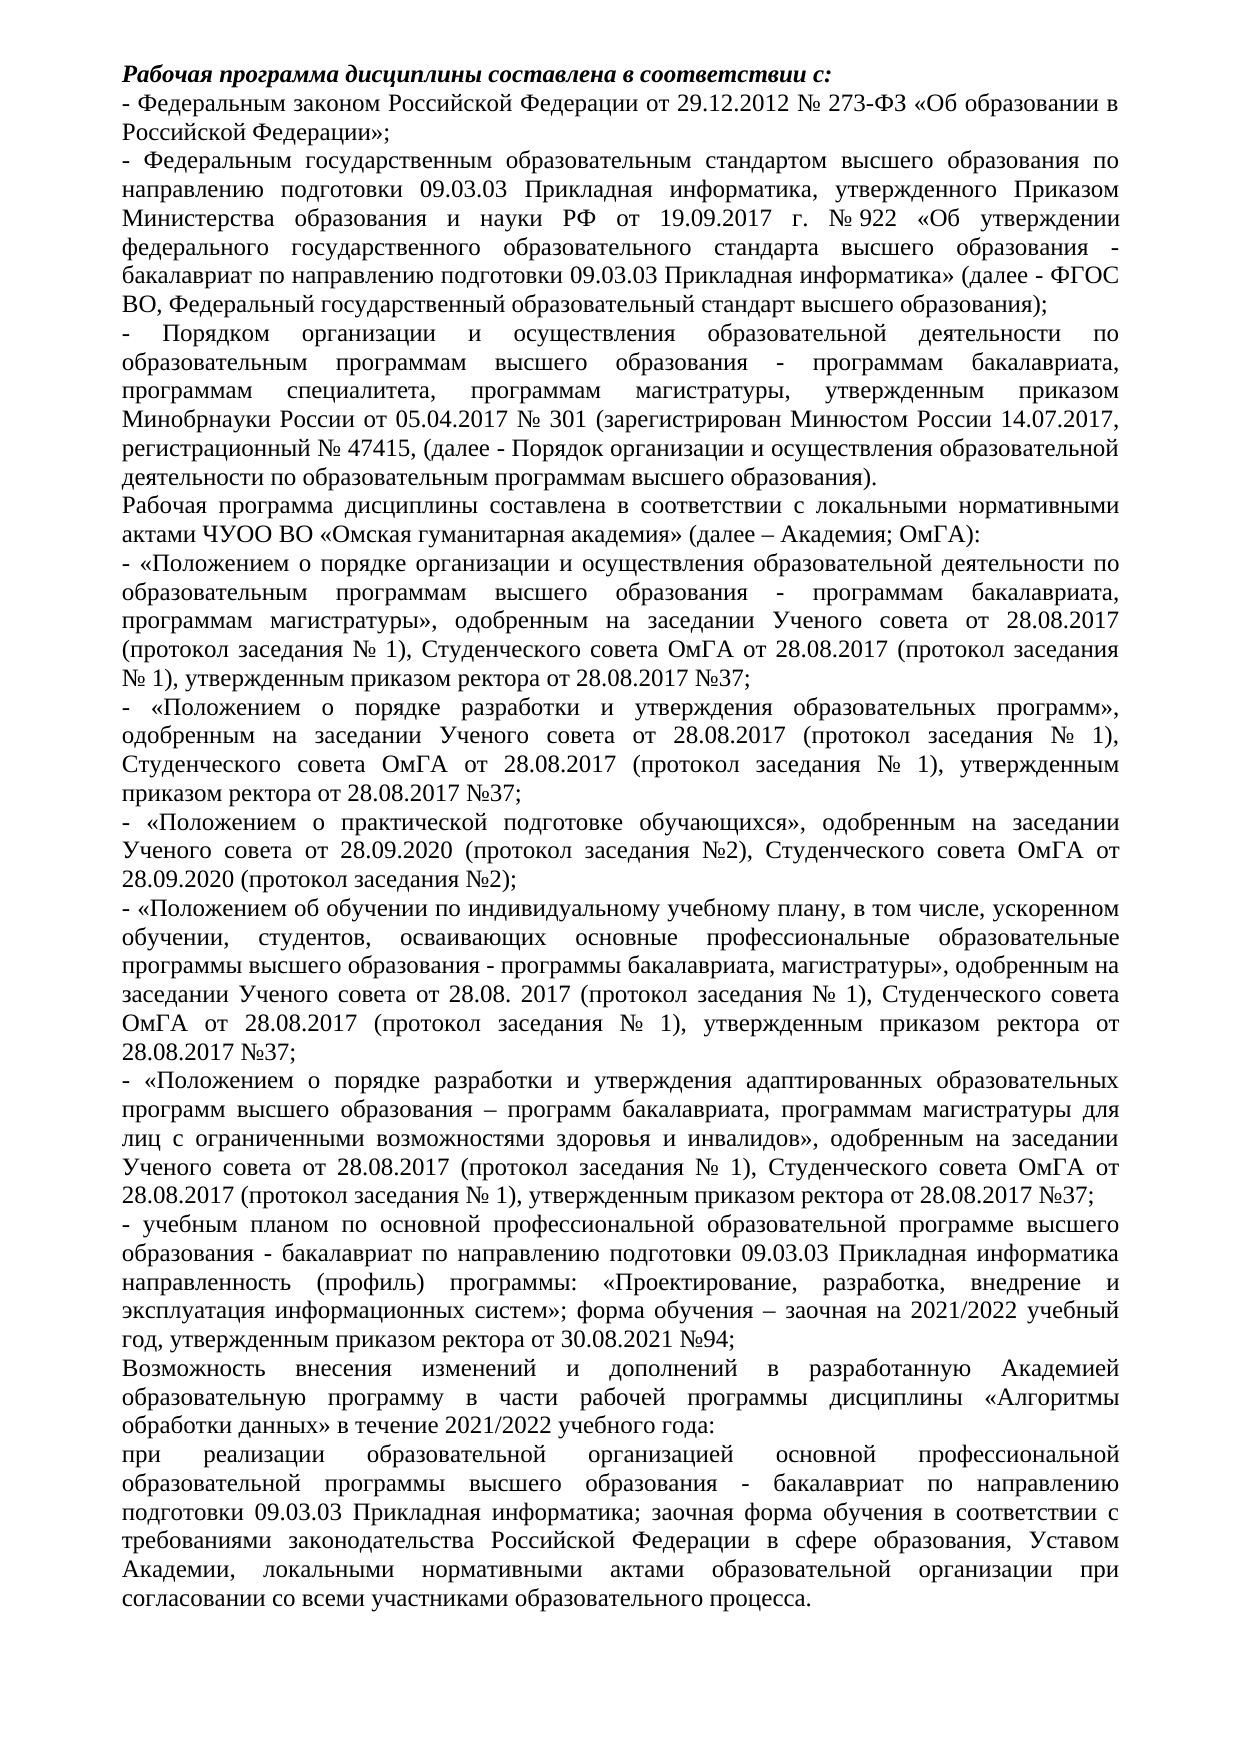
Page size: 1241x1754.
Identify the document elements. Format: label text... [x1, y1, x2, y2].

table_header Рабочая программа дисциплины составлена в соответствии с: [118, 59, 1124, 88]
table_cell - Федеральным законом Российской Федерации от 29.12.2012 № 273-ФЗ «Об образовании в Российской Федерации»; - Федеральным государственным образовательным стандартом высшего образования по направлению подготовки 09.03.03 Прикладная информатика, утвержденного Приказом Министерства образования и науки РФ от 19.09.2017 г. № 922 «Об утверждении федерального государственного образовательного стандарта высшего образования - бакалавриат по направлению подготовки 09.03.03 Прикладная информатика» (далее - ФГОС ВО, Федеральный государственный образовательный стандарт высшего образования); - Порядком организации и осуществления образовательной деятельности по образовательным программам высшего образования - программам бакалавриата, программам специалитета, программам магистратуры, утвержденным приказом Минобрнауки России от 05.04.2017 № 301 (зарегистрирован Минюстом России 14.07.2017, регистрационный № 47415, (далее - Порядок организации и осуществления образовательной деятельности по образовательным программам высшего образования). Рабочая программа дисциплины составлена в соответствии с локальными нормативными актами ЧУОО ВО «Омская гуманитарная академия» (далее – Академия; ОмГА): - «Положением о порядке организации и осуществления образовательной деятельности по образовательным программам высшего образования - программам бакалавриата, программам магистратуры», одобренным на заседании Ученого совета от 28.08.2017 (протокол заседания № 1), Студенческого совета ОмГА от 28.08.2017 (протокол заседания № 1), утвержденным приказом ректора от 28.08.2017 №37; - «Положением о порядке разработки и утверждения образовательных программ», одобренным на заседании Ученого совета от 28.08.2017 (протокол заседания № 1), Студенческого совета ОмГА от 28.08.2017 (протокол заседания № 1), утвержденным приказом ректора от 28.08.2017 №37; - «Положением о практической подготовке обучающихся», одобренным на заседании Ученого совета от 28.09.2020 (протокол заседания №2), Студенческого совета ОмГА от 28.09.2020 (протокол заседания №2); - «Положением об обучении по индивидуальному учебному плану, в том числе, ускоренном обучении, студентов, осваивающих основные профессиональные образовательные программы высшего образования - программы бакалавриата, магистратуры», одобренным на заседании Ученого совета от 28.08. 2017 (протокол заседания № 1), Студенческого совета ОмГА от 28.08.2017 (протокол заседания № 1), утвержденным приказом ректора от 28.08.2017 №37; - «Положением о порядке разработки и утверждения адаптированных образовательных программ высшего образования – программ бакалавриата, программам магистратуры для лиц с ограниченными возможностями здоровья и инвалидов», одобренным на заседании Ученого совета от 28.08.2017 (протокол заседания № 1), Студенческого совета ОмГА от 28.08.2017 (протокол заседания № 1), утвержденным приказом ректора от 28.08.2017 №37; - учебным планом по основной профессиональной образовательной программе высшего образования - бакалавриат по направлению подготовки 09.03.03 Прикладная информатика направленность (профиль) программы: «Проектирование, разработка, внедрение и эксплуатация информационных систем»; форма обучения – заочная на 2021/2022 учебный год, утвержденным приказом ректора от 30.08.2021 №94; Возможность внесения изменений и дополнений в разработанную Академией образовательную программу в части рабочей программы дисциплины «Алгоритмы обработки данных» в течение 2021/2022 учебного года: при реализации образовательной организацией основной профессиональной образовательной программы высшего образования - бакалавриат по направлению подготовки 09.03.03 Прикладная информатика; заочная форма обучения в соответствии с требованиями законодательства Российской Федерации в сфере образования, Уставом Академии, локальными нормативными актами образовательной организации при согласовании со всеми участниками образовательного процесса. [118, 88, 1124, 1639]
